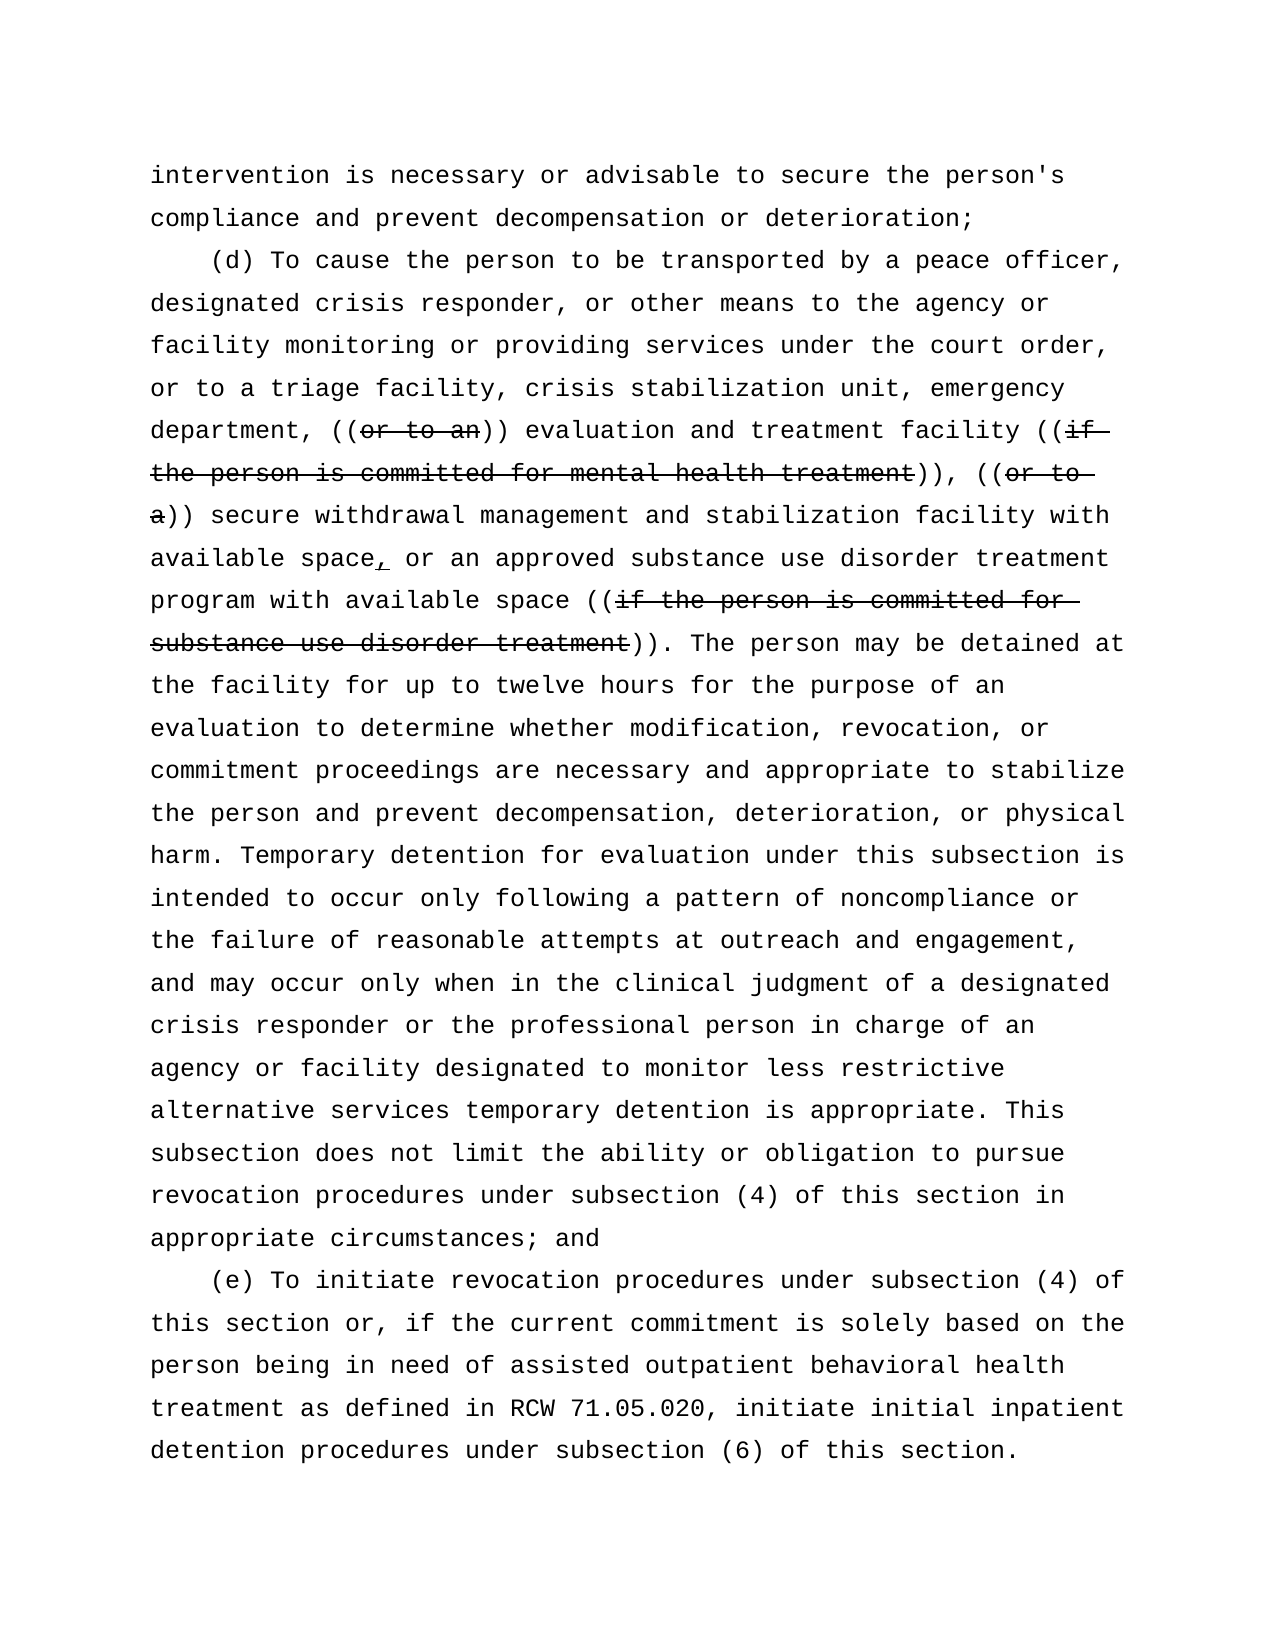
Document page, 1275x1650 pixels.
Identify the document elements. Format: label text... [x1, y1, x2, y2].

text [150, 150, 1125, 235]
text (e) To initiate revocation procedures under subsection (4) of this section or, if the current commitment is solely based on the person being in need of assisted outpatient behavioral health treatment as defined in RCW 71.05.020, initiate initial inpatient detention procedures under subsection (6) of this section. [150, 1255, 1125, 1467]
text (d) To cause the person to be transported by a peace officer, designated crisis responder, or other means to the agency or facility monitoring or providing services under the court order, or to a triage facility, crisis stabilization unit, emergency department, ((or to an)) evaluation and treatment facility ((if the person is committed for mental health treatment)), ((or to a)) secure withdrawal management and stabilization facility with available space, or an approved substance use disorder treatment program with available space ((if the person is committed for substance use disorder treatment)). The person may be detained at the facility for up to twelve hours for the purpose of an evaluation to determine whether modification, revocation, or commitment proceedings are necessary and appropriate to stabilize the person and prevent decompensation, deterioration, or physical harm. Temporary detention for evaluation under this subsection is intended to occur only following a pattern of noncompliance or the failure of reasonable attempts at outreach and engagement, and may occur only when in the clinical judgment of a designated crisis responder or the professional person in charge of an agency or facility designated to monitor less restrictive alternative services temporary detention is appropriate. This subsection does not limit the ability or obligation to pursue revocation procedures under subsection (4) of this section in appropriate circumstances; and [150, 235, 1125, 1255]
